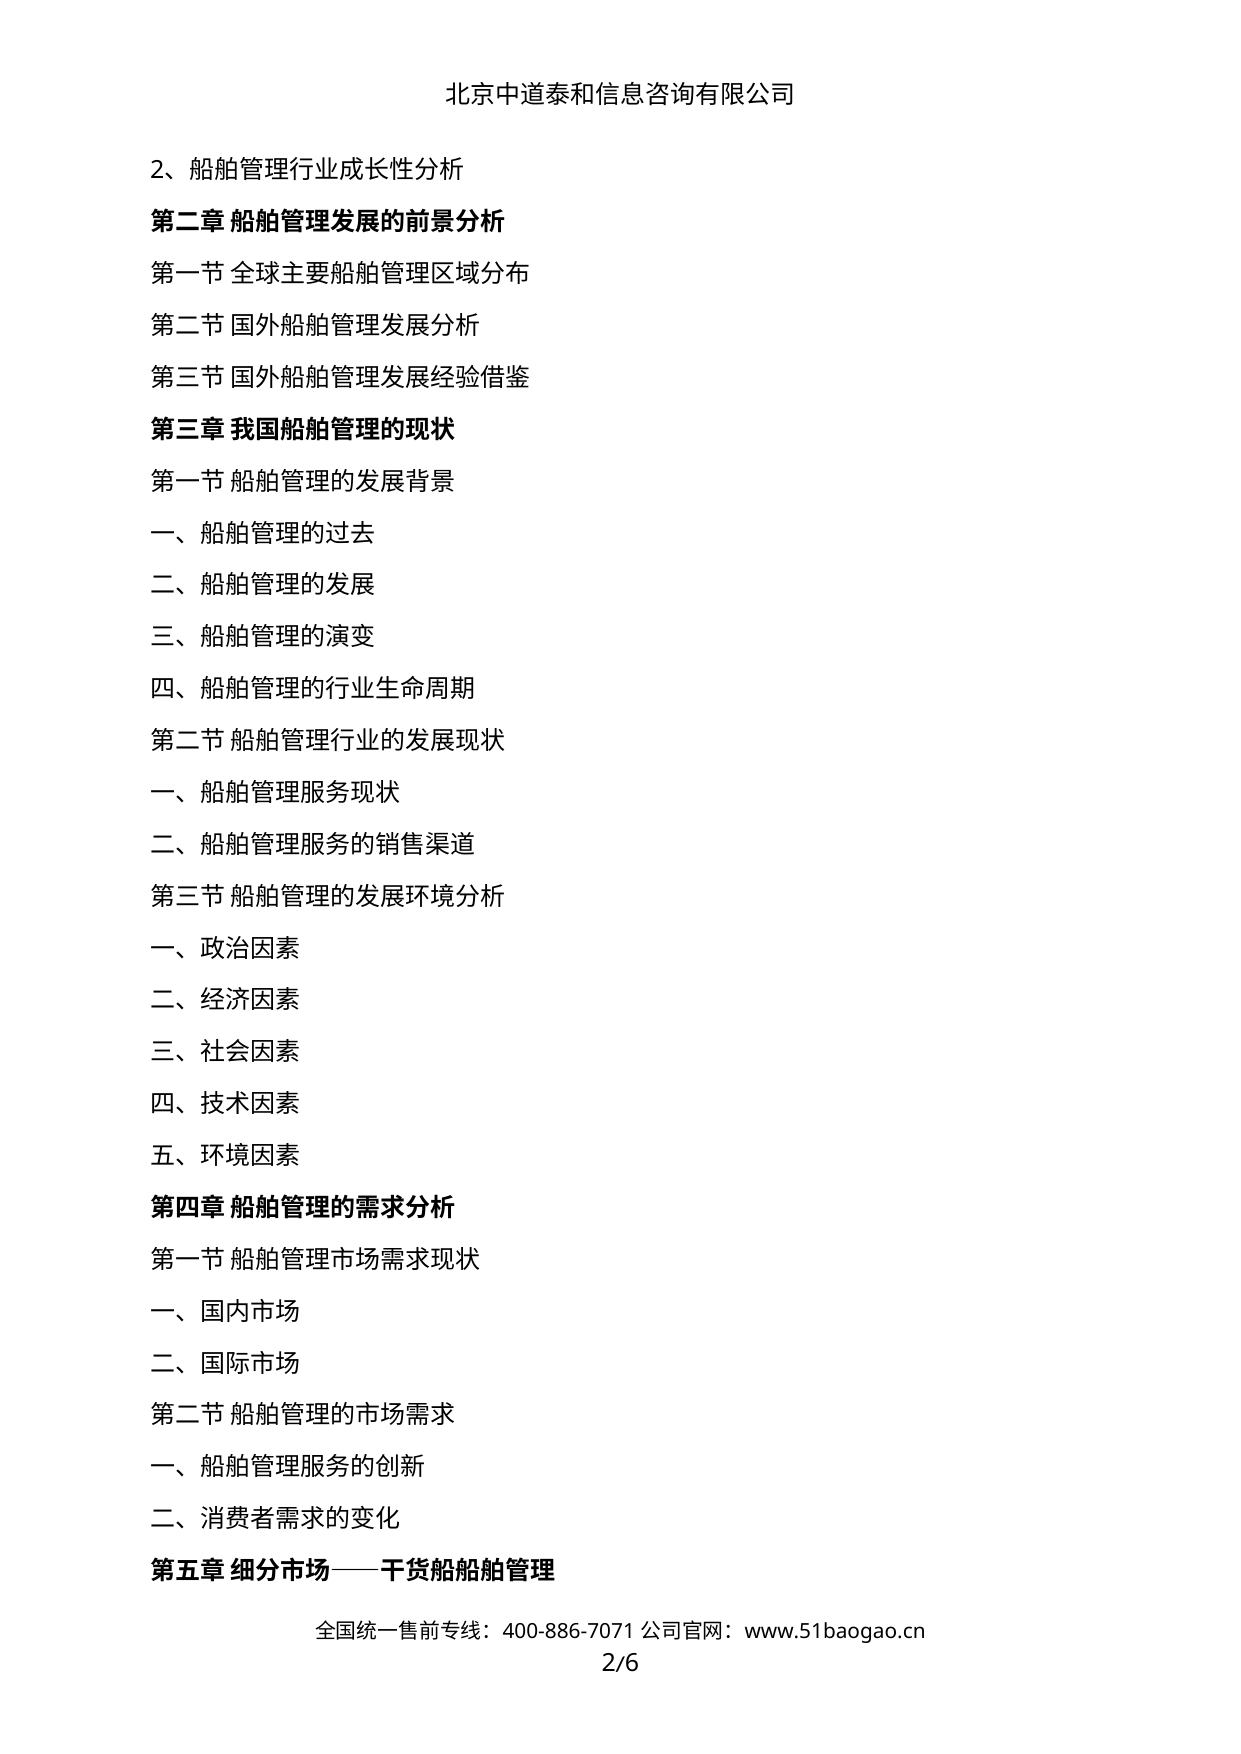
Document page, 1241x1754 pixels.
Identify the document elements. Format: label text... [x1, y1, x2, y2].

text 第一节 船舶管理的发展背景 [150, 461, 1090, 497]
text 二、国际市场 [150, 1343, 1090, 1379]
text 二、经济因素 [150, 980, 1090, 1016]
text 第一节 全球主要船舶管理区域分布 [150, 254, 1090, 290]
text 一、政治因素 [150, 928, 1090, 964]
text 一、船舶管理服务现状 [150, 772, 1090, 809]
text 三、船舶管理的演变 [150, 617, 1090, 653]
text 2、船舶管理行业成长性分析 [150, 150, 1090, 186]
text 一、国内市场 [150, 1291, 1090, 1327]
text 二、消费者需求的变化 [150, 1499, 1090, 1535]
text 第二节 船舶管理行业的发展现状 [150, 721, 1090, 757]
text 二、船舶管理服务的销售渠道 [150, 824, 1090, 861]
text 五、环境因素 [150, 1136, 1090, 1172]
text 四、船舶管理的行业生命周期 [150, 669, 1090, 705]
text 第二节 船舶管理的市场需求 [150, 1395, 1090, 1431]
text 第三节 国外船舶管理发展经验借鉴 [150, 357, 1090, 394]
text 二、船舶管理的发展 [150, 565, 1090, 601]
text 第二节 国外船舶管理发展分析 [150, 306, 1090, 342]
text 第三章 我国船舶管理的现状 [150, 409, 1090, 446]
text 第三节 船舶管理的发展环境分析 [150, 876, 1090, 912]
text 一、船舶管理的过去 [150, 513, 1090, 549]
text 第五章 细分市场——干货船船舶管理 [150, 1551, 1090, 1587]
text 第一节 船舶管理市场需求现状 [150, 1239, 1090, 1276]
text 四、技术因素 [150, 1084, 1090, 1120]
text 一、船舶管理服务的创新 [150, 1447, 1090, 1483]
text 三、社会因素 [150, 1032, 1090, 1068]
text 第二章 船舶管理发展的前景分析 [150, 202, 1090, 238]
text 第四章 船舶管理的需求分析 [150, 1187, 1090, 1224]
